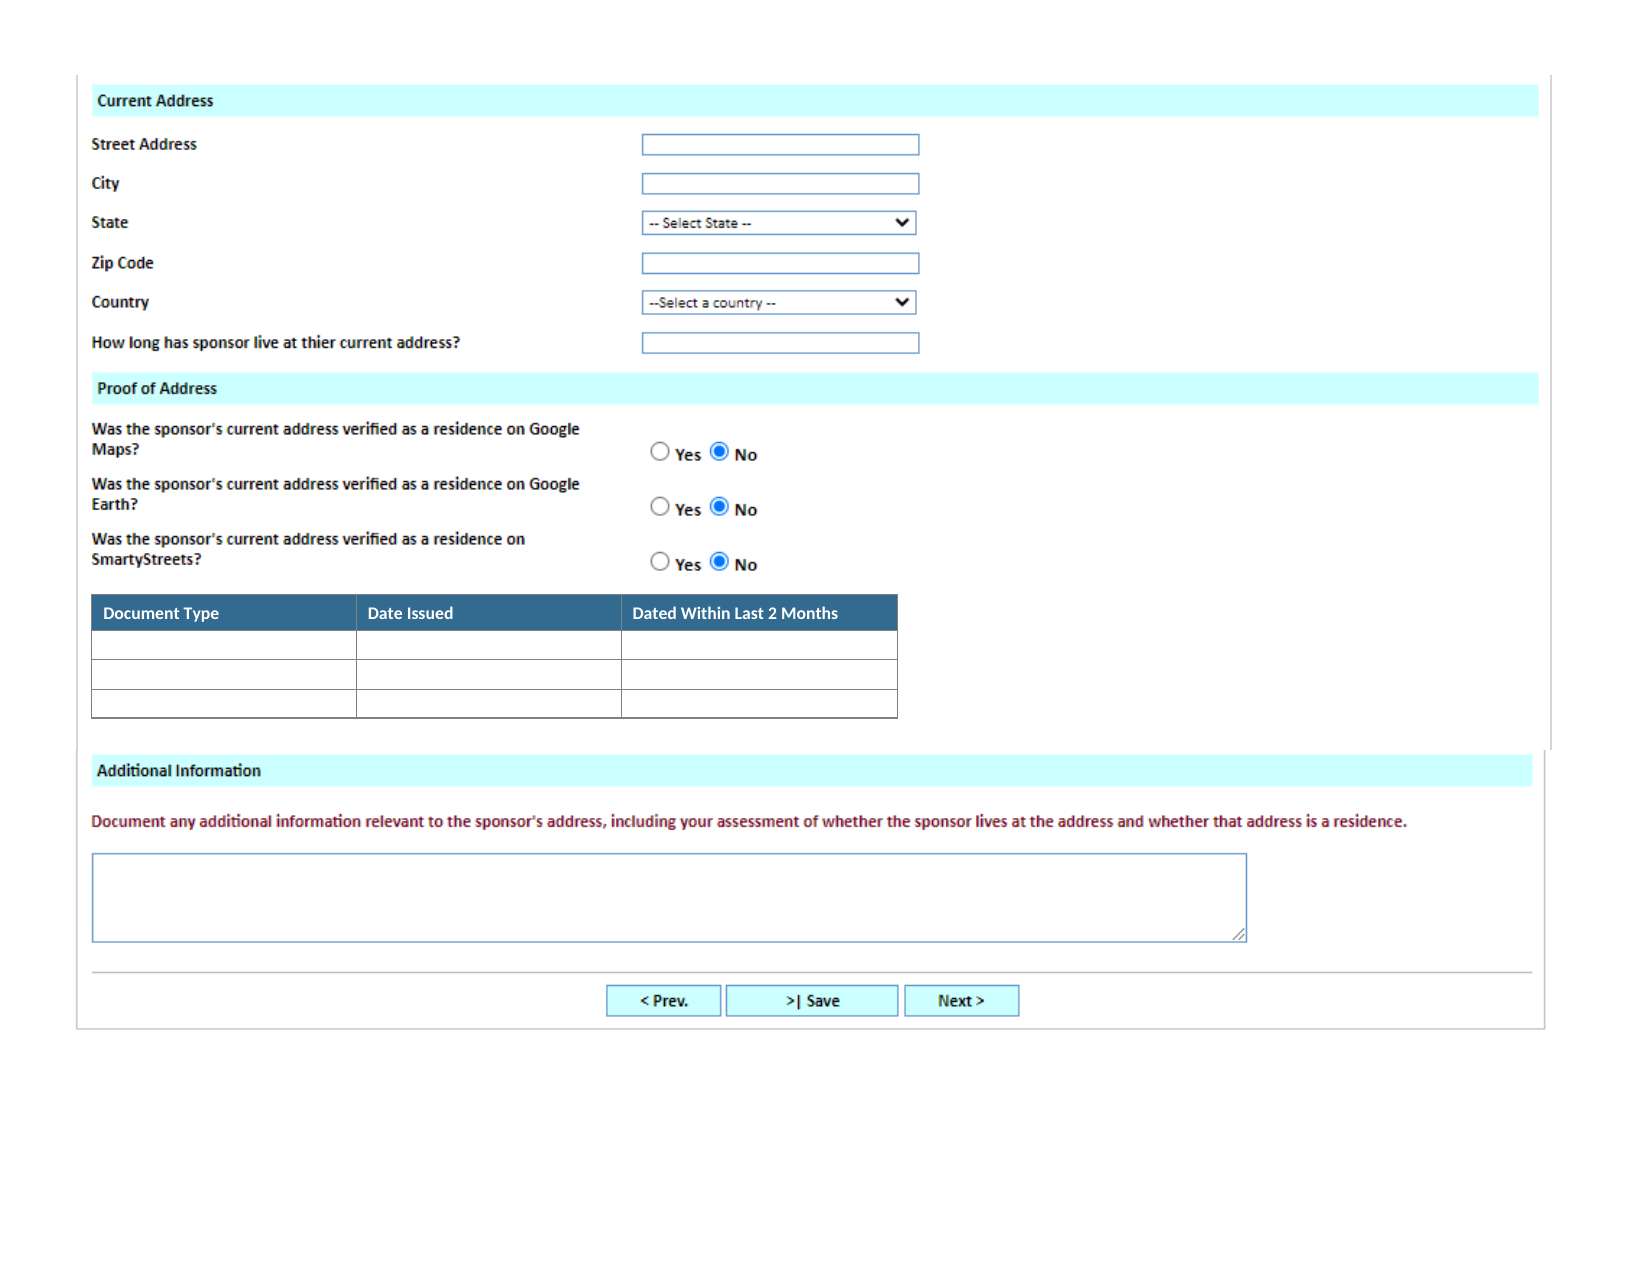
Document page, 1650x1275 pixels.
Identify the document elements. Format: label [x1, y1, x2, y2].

picture [75, 75, 1565, 1040]
